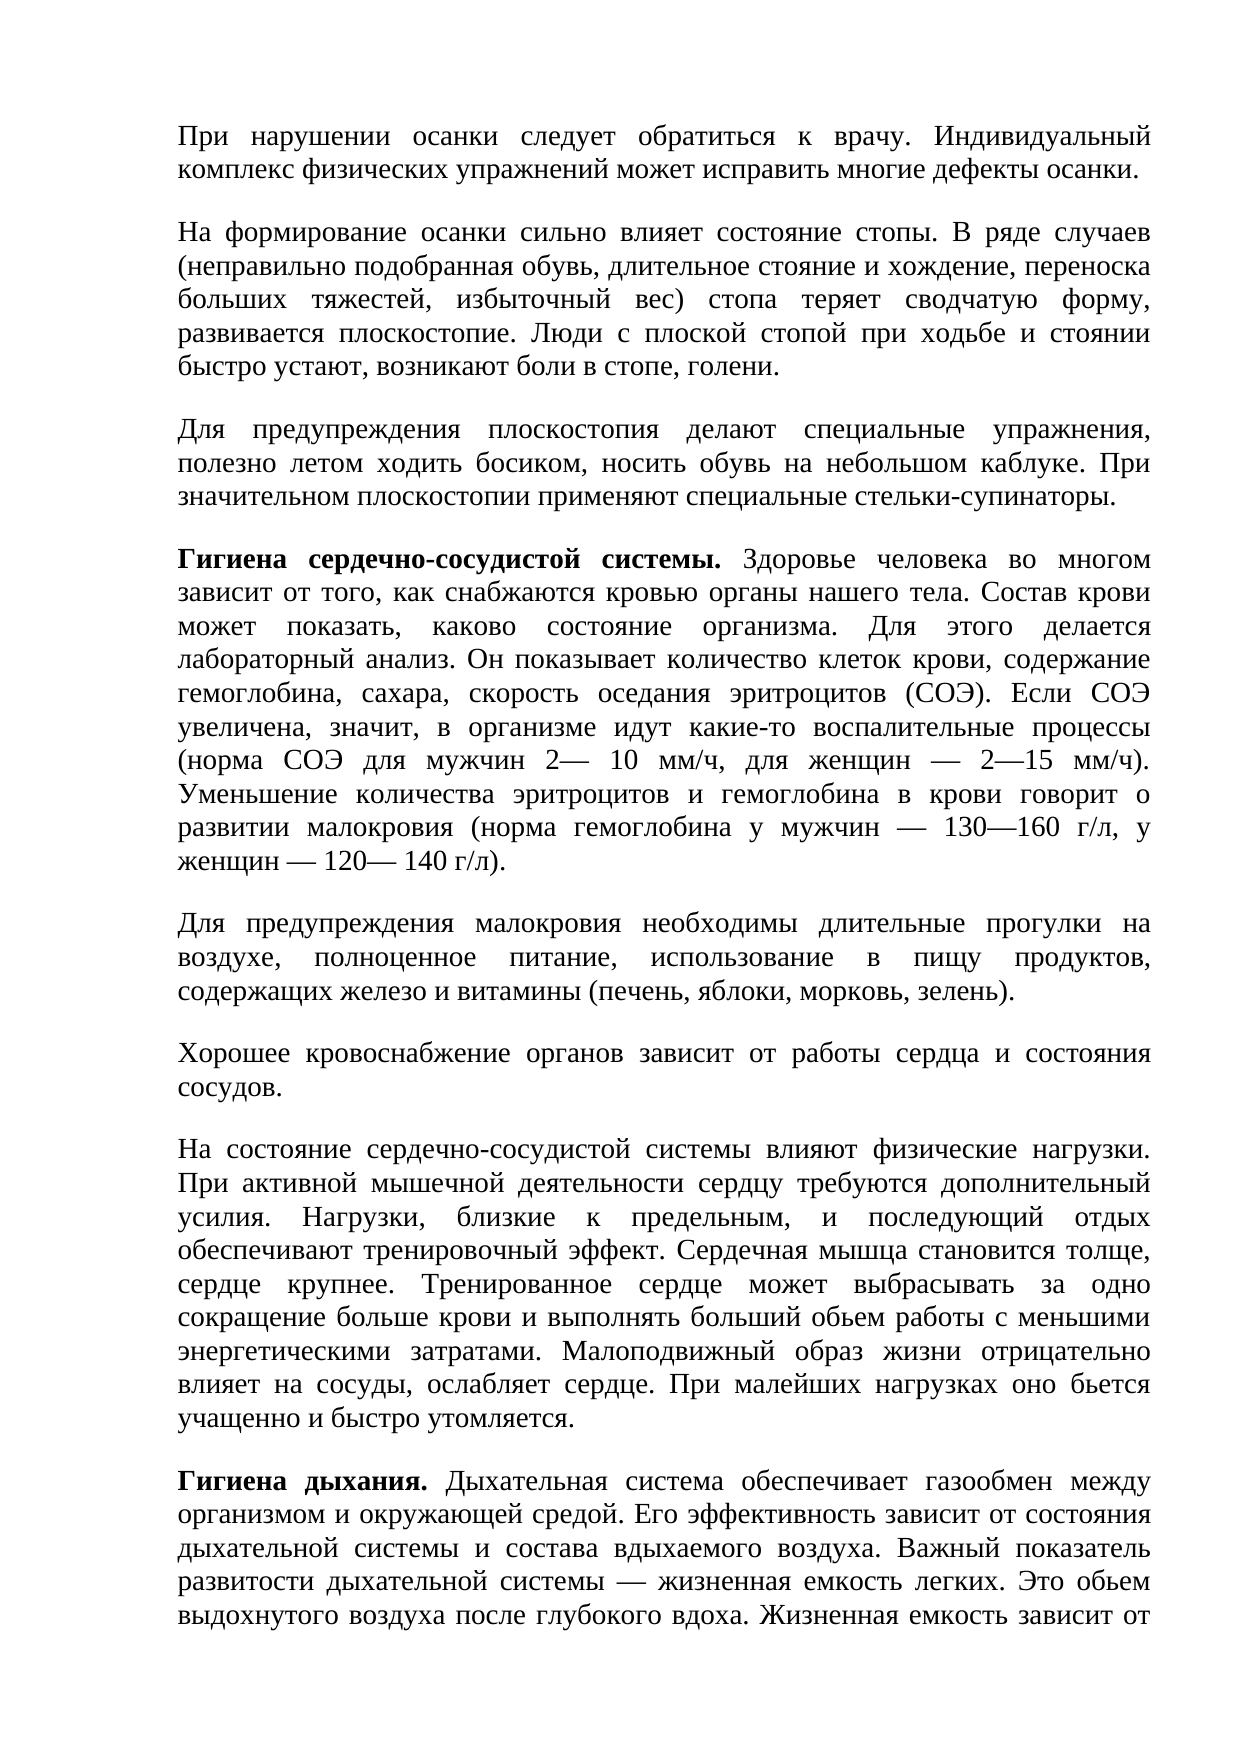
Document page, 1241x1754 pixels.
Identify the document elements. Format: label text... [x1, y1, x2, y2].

text При нарушении осанки следует обратиться к врачу. Индивидуальный комплекс физических упражнений может исправить многие дефекты осанки. [177, 118, 1152, 185]
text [177, 1463, 1152, 1630]
text Для предупреждения плоскостопия делают специальные упражнения, полезно летом ходить босиком, носить обувь на небольшом каблуке. При значительном плоскостопии применяют специальные стельки-супинаторы. [177, 411, 1152, 512]
text На формирование осанки сильно влияет состояние стопы. В ряде случаев (неправильно подобранная обувь, длительное стояние и хождение, переноска больших тяжестей, избыточный вес) стопа теряет сводчатую форму, развивается плоскостопие. Люди с плоской стопой при ходьбе и стоянии быстро устают, возникают боли в стопе, голени. [177, 214, 1152, 382]
text Хорошее кровоснабжение органов зависит от работы сердца и состояния сосудов. [177, 1035, 1152, 1102]
text Гигиена сердечно-сосудистой системы. Здоровье человека во многом зависит от того, как снабжаются кровью органы нашего тела. Состав крови может показать, каково состояние организма. Для этого делается лабораторный анализ. Он показывает количество клеток крови, содержание гемоглобина, сахара, скорость оседания эритроцитов (СОЭ). Если СОЭ увеличена, значит, в организме идут какие-то воспалительные процессы (норма СОЭ для мужчин 2— 10 мм/ч, для женщин — 2—15 мм/ч). Уменьшение количества эритроцитов и гемоглобина в крови говорит о развитии малокровия (норма гемоглобина у мужчин — 130—160 г/л, у женщин — 120— 140 г/л). [177, 541, 1152, 876]
text На состояние сердечно-сосудистой системы влияют физические нагрузки. При активной мышечной деятельности сердцу требуются дополнительный усилия. Нагрузки, близкие к предельным, и последующий отдых обеспечивают тренировочный эффект. Сердечная мышца становится толще, сердце крупнее. Тренированное сердце может выбрасывать за одно сокращение больше крови и выполнять больший обьем работы с меньшими энергетическими затратами. Малоподвижный образ жизни отрицательно влияет на сосуды, ослабляет сердце. При малейших нагрузках оно бьется учащенно и быстро утомляется. [177, 1132, 1152, 1433]
text Для предупреждения малокровия необходимы длительные прогулки на воздухе, полноценное питание, использование в пищу продуктов, содержащих железо и витамины (печень, яблоки, морковь, зелень). [177, 906, 1152, 1006]
